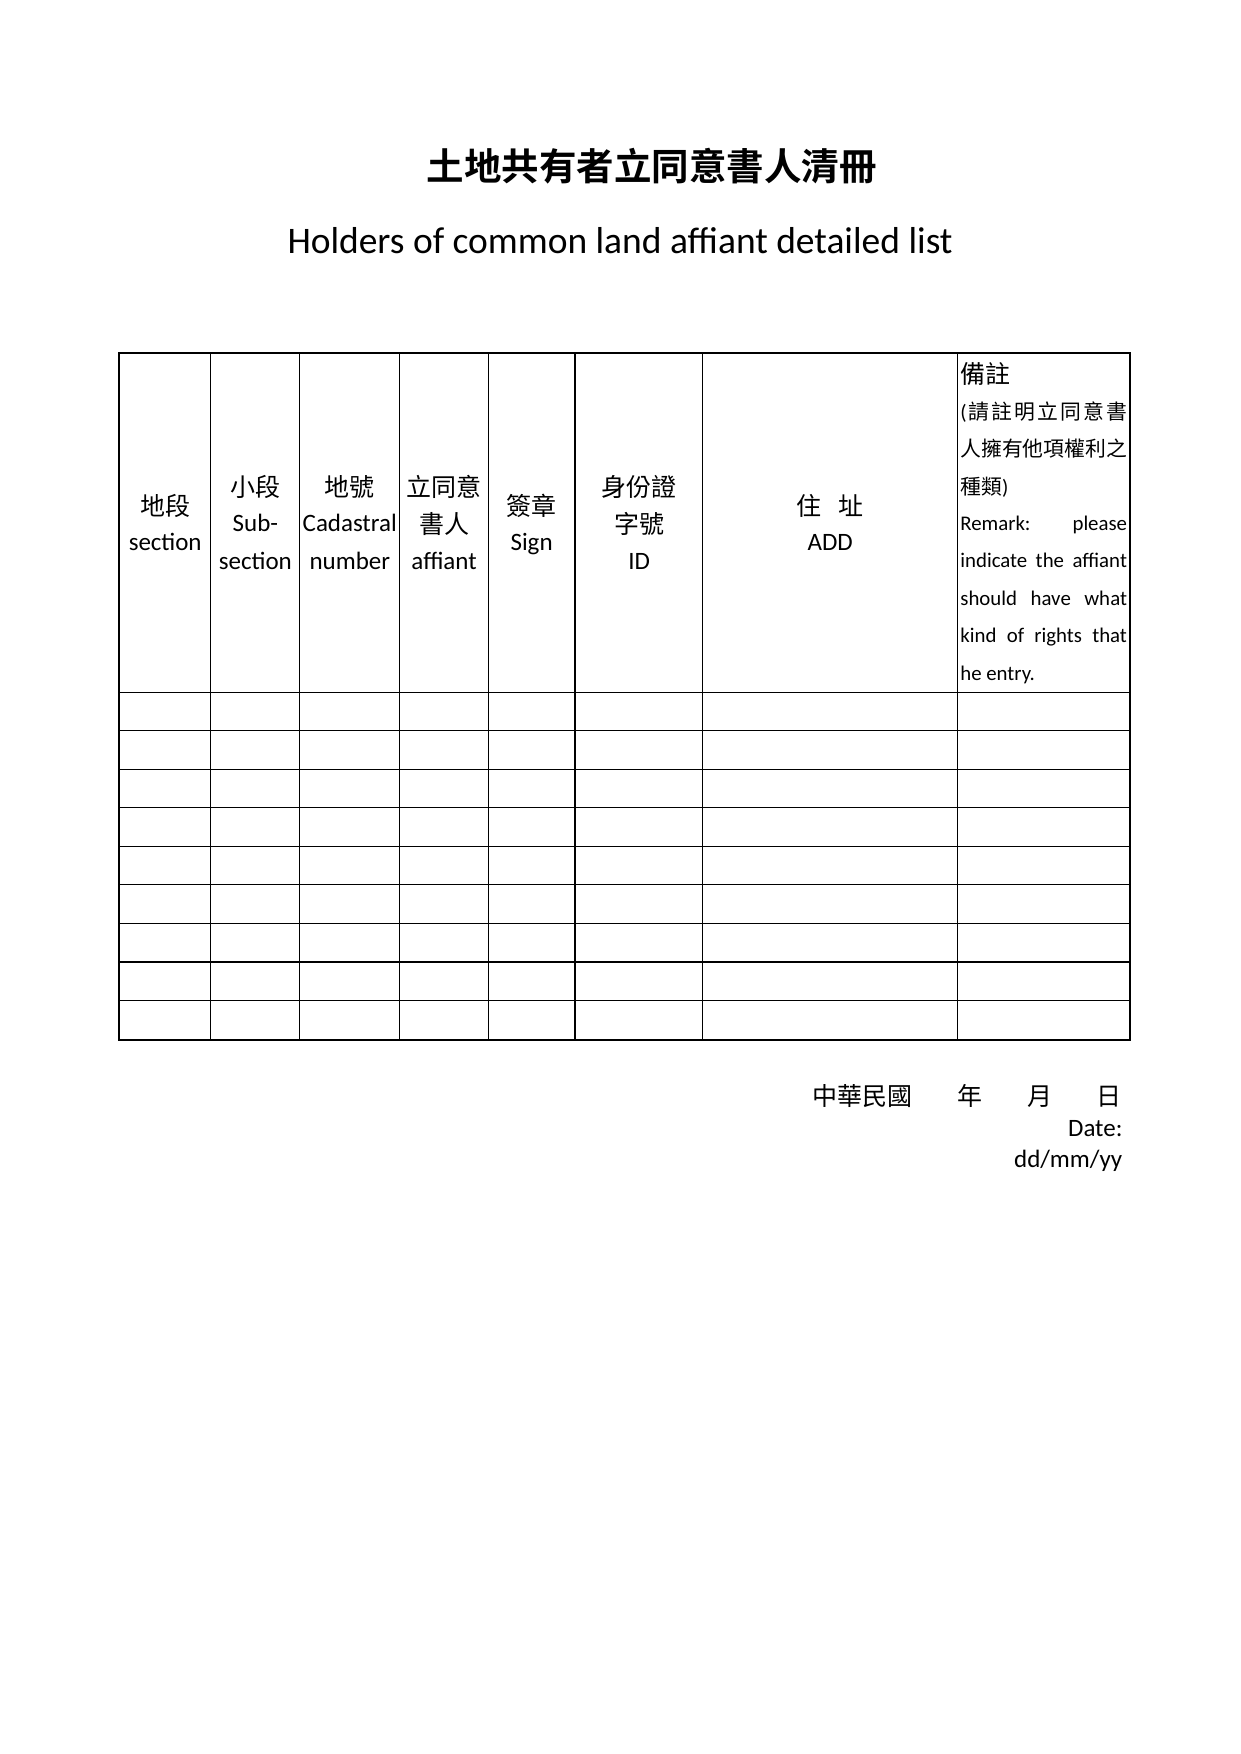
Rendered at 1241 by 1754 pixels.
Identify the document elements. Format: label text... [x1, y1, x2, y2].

table_cell [300, 770, 399, 807]
table_cell [703, 731, 957, 769]
table_cell [703, 1001, 957, 1038]
text dd/mm/yy [118, 1143, 1122, 1173]
table_cell [958, 885, 1129, 923]
table_cell [958, 924, 1129, 961]
table_cell [703, 847, 957, 884]
table_cell [300, 885, 399, 923]
table_cell [400, 808, 488, 846]
table_cell [211, 770, 299, 807]
table_cell [703, 770, 957, 807]
table_cell [489, 885, 574, 923]
table_header 地號 Cadastral number [300, 354, 399, 692]
table_cell [120, 693, 210, 730]
text Date: [118, 1112, 1122, 1143]
table_cell [211, 693, 299, 730]
table_cell [489, 847, 574, 884]
table_header 備註 (請註明立同意書人擁有他項權利之種類) Remark: please indicate the affiant should have what kind of rights that he entry. [958, 354, 1129, 692]
table_cell [703, 963, 957, 1000]
table_cell [300, 731, 399, 769]
table_cell [400, 1001, 488, 1038]
table_cell [211, 963, 299, 1000]
table_cell [400, 924, 488, 961]
table_header 立同意 書人 affiant [400, 354, 488, 692]
table_cell [576, 808, 702, 846]
table_cell [958, 1001, 1129, 1038]
table_cell [400, 731, 488, 769]
table_cell [958, 847, 1129, 884]
text Holders of common land affiant detailed list [118, 202, 1122, 277]
table_cell [576, 924, 702, 961]
table_cell [300, 847, 399, 884]
table_cell [703, 693, 957, 730]
table_cell [300, 693, 399, 730]
table_cell [576, 885, 702, 923]
table_cell [400, 693, 488, 730]
table_header 簽章 Sign [489, 354, 574, 692]
table_cell [958, 770, 1129, 807]
table_cell [703, 924, 957, 961]
table_cell [211, 924, 299, 961]
table_cell [489, 1001, 574, 1038]
table_cell [120, 924, 210, 961]
table_cell [120, 963, 210, 1000]
text 中華民國 年 月 日 [118, 1076, 1122, 1112]
table_cell [300, 963, 399, 1000]
table_cell [211, 847, 299, 884]
table_cell [576, 1001, 702, 1038]
table_cell [958, 963, 1129, 1000]
table_cell [703, 808, 957, 846]
table_header 小段 Sub-section [211, 354, 299, 692]
table_cell [576, 693, 702, 730]
table_cell [576, 770, 702, 807]
table_cell [489, 808, 574, 846]
table_cell [489, 924, 574, 961]
table_cell [576, 847, 702, 884]
table_cell [489, 963, 574, 1000]
table_header 住 址 ADD [703, 354, 957, 692]
table_cell [120, 847, 210, 884]
table_cell [958, 808, 1129, 846]
table_cell [120, 808, 210, 846]
table_cell [211, 885, 299, 923]
table_cell [400, 963, 488, 1000]
text 土地共有者立同意書人清冊 [180, 127, 1122, 202]
table_cell [958, 693, 1129, 730]
table_cell [120, 885, 210, 923]
table_cell [300, 808, 399, 846]
table_cell [400, 847, 488, 884]
table_cell [300, 1001, 399, 1038]
table_cell [211, 731, 299, 769]
table_cell [120, 1001, 210, 1038]
table_header 地段 section [120, 354, 210, 692]
table_cell [300, 924, 399, 961]
table_cell [489, 770, 574, 807]
table_cell [211, 808, 299, 846]
table_cell [958, 731, 1129, 769]
table_cell [703, 885, 957, 923]
table_cell [576, 963, 702, 1000]
table_cell [489, 731, 574, 769]
table_cell [120, 770, 210, 807]
table_header 身份證 字號 ID [576, 354, 702, 692]
table_cell [120, 731, 210, 769]
table_cell [400, 770, 488, 807]
table_cell [400, 885, 488, 923]
table_cell [576, 731, 702, 769]
table_cell [489, 693, 574, 730]
table_cell [211, 1001, 299, 1038]
